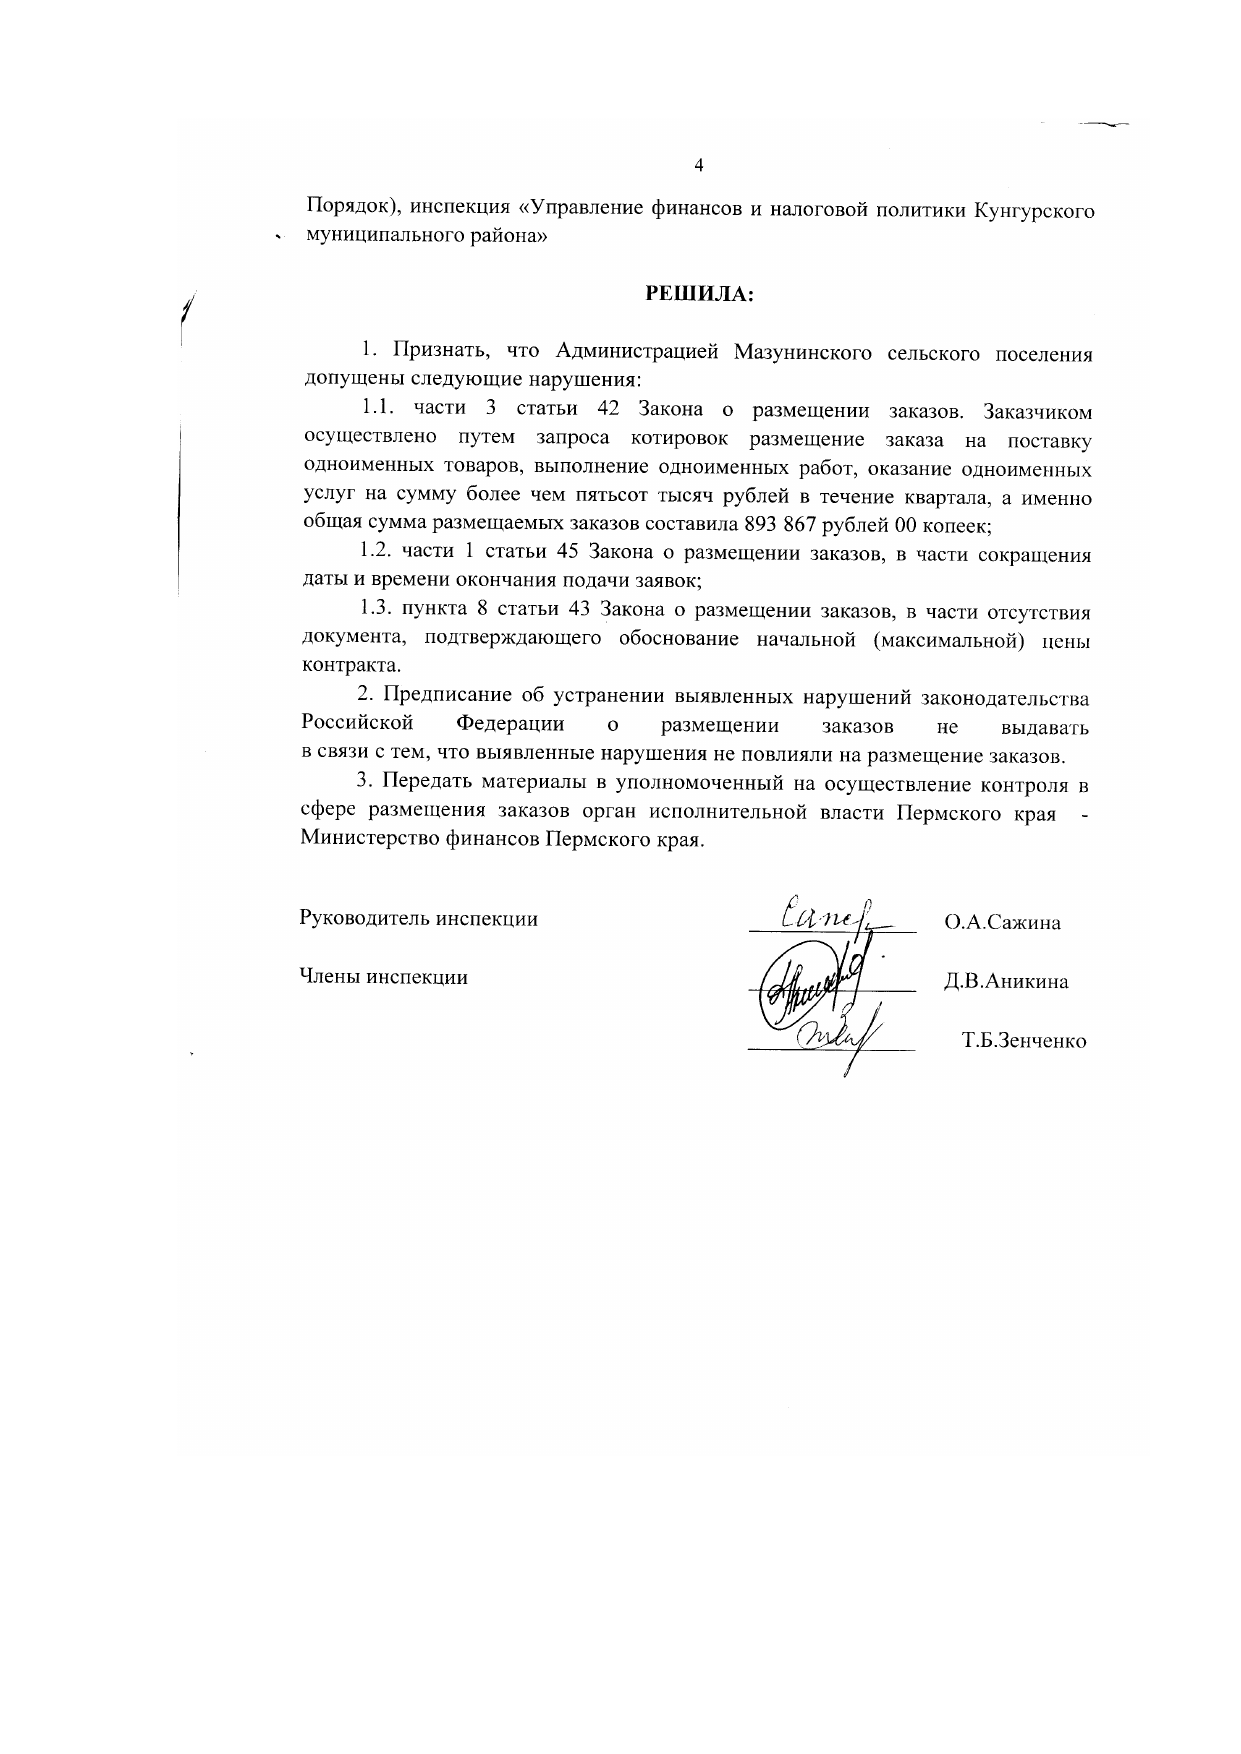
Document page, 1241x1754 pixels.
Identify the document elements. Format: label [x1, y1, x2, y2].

picture [177, 118, 1150, 1456]
